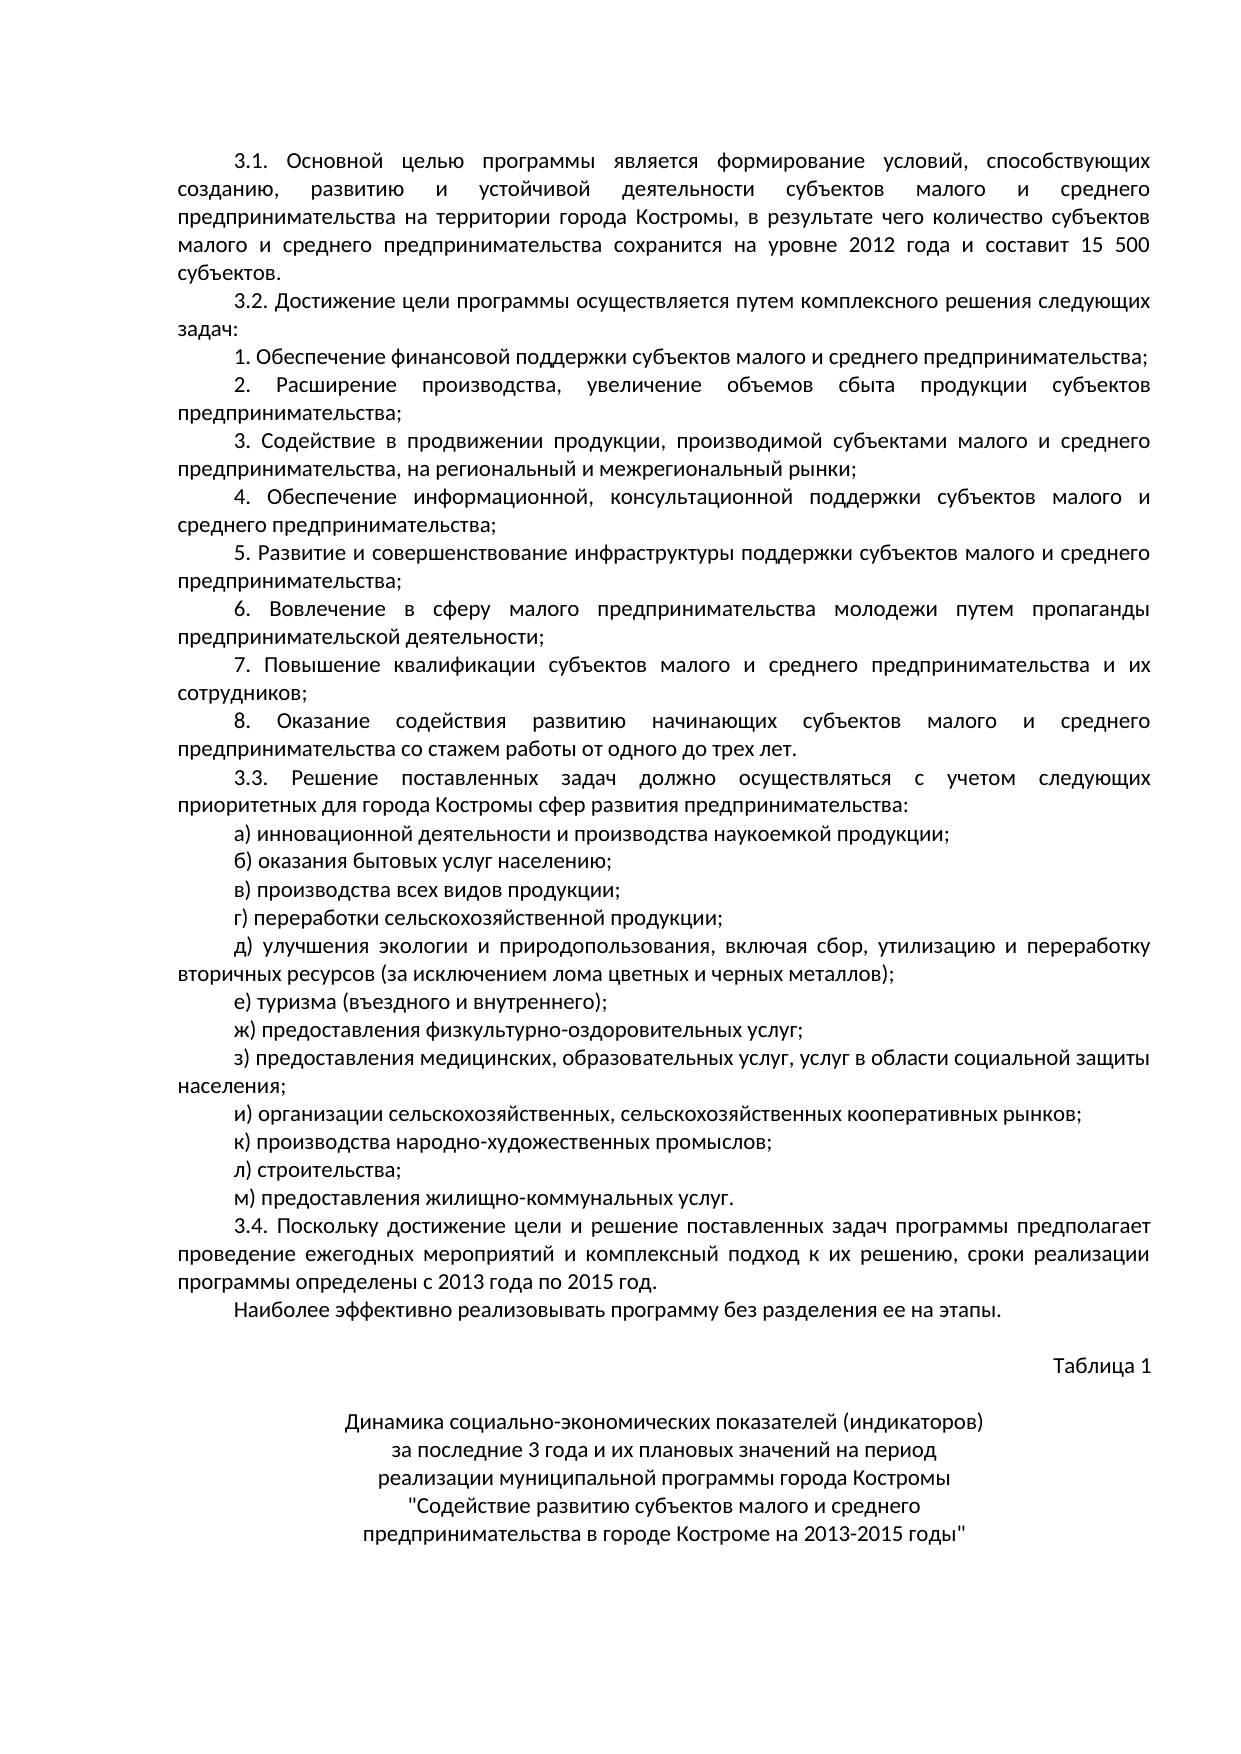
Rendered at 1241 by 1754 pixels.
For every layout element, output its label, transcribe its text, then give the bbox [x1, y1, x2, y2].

text д) улучшения экологии и природопользования, включая сбор, утилизацию и переработку вторичных ресурсов (за исключением лома цветных и черных металлов); [177, 931, 1152, 987]
text з) предоставления медицинских, образовательных услуг, услуг в области социальной защиты населения; [177, 1043, 1152, 1099]
text 1. Обеспечение финансовой поддержки субъектов малого и среднего предпринимательства; [177, 342, 1152, 370]
text б) оказания бытовых услуг населению; [177, 847, 1152, 875]
text г) переработки сельскохозяйственной продукции; [177, 903, 1152, 931]
text 2. Расширение производства, увеличение объемов сбыта продукции субъектов предпринимательства; [177, 370, 1152, 426]
text к) производства народно-художественных промыслов; [177, 1127, 1152, 1155]
text 3.4. Поскольку достижение цели и решение поставленных задач программы предполагает проведение ежегодных мероприятий и комплексный подход к их решению, сроки реализации программы определены с 2013 года по 2015 год. [177, 1211, 1152, 1295]
text "Содействие развитию субъектов малого и среднего [177, 1491, 1152, 1519]
text за последние 3 года и их плановых значений на период [177, 1435, 1152, 1463]
text 3.3. Решение поставленных задач должно осуществляться с учетом следующих приоритетных для города Костромы сфер развития предпринимательства: [177, 763, 1152, 819]
text л) строительства; [177, 1155, 1152, 1183]
text Наиболее эффективно реализовывать программу без разделения ее на этапы. [177, 1295, 1152, 1323]
text 3.1. Основной целью программы является формирование условий, способствующих созданию, развитию и устойчивой деятельности субъектов малого и среднего предпринимательства на территории города Костромы, в результате чего количество субъектов малого и среднего предпринимательства сохранится на уровне 2012 года и составит 15 500 субъектов. [177, 146, 1152, 286]
text 4. Обеспечение информационной, консультационной поддержки субъектов малого и среднего предпринимательства; [177, 482, 1152, 538]
text 3.2. Достижение цели программы осуществляется путем комплексного решения следующих задач: [177, 286, 1152, 342]
text 8. Оказание содействия развитию начинающих субъектов малого и среднего предпринимательства со стажем работы от одного до трех лет. [177, 707, 1152, 763]
text реализации муниципальной программы города Костромы [177, 1463, 1152, 1491]
text 3. Содействие в продвижении продукции, производимой субъектами малого и среднего предпринимательства, на региональный и межрегиональный рынки; [177, 426, 1152, 482]
text и) организации сельскохозяйственных, сельскохозяйственных кооперативных рынков; [177, 1099, 1152, 1127]
text м) предоставления жилищно-коммунальных услуг. [177, 1183, 1152, 1211]
text в) производства всех видов продукции; [177, 875, 1152, 903]
text Таблица 1 [177, 1351, 1152, 1379]
text е) туризма (въездного и внутреннего); [177, 987, 1152, 1015]
text а) инновационной деятельности и производства наукоемкой продукции; [177, 819, 1152, 847]
text ж) предоставления физкультурно-оздоровительных услуг; [177, 1015, 1152, 1043]
text Динамика социально-экономических показателей (индикаторов) [177, 1407, 1152, 1435]
text 5. Развитие и совершенствование инфраструктуры поддержки субъектов малого и среднего предпринимательства; [177, 538, 1152, 594]
text 6. Вовлечение в сферу малого предпринимательства молодежи путем пропаганды предпринимательской деятельности; [177, 594, 1152, 651]
text предпринимательства в городе Костроме на 2013-2015 годы" [177, 1519, 1152, 1547]
text 7. Повышение квалификации субъектов малого и среднего предпринимательства и их сотрудников; [177, 651, 1152, 707]
